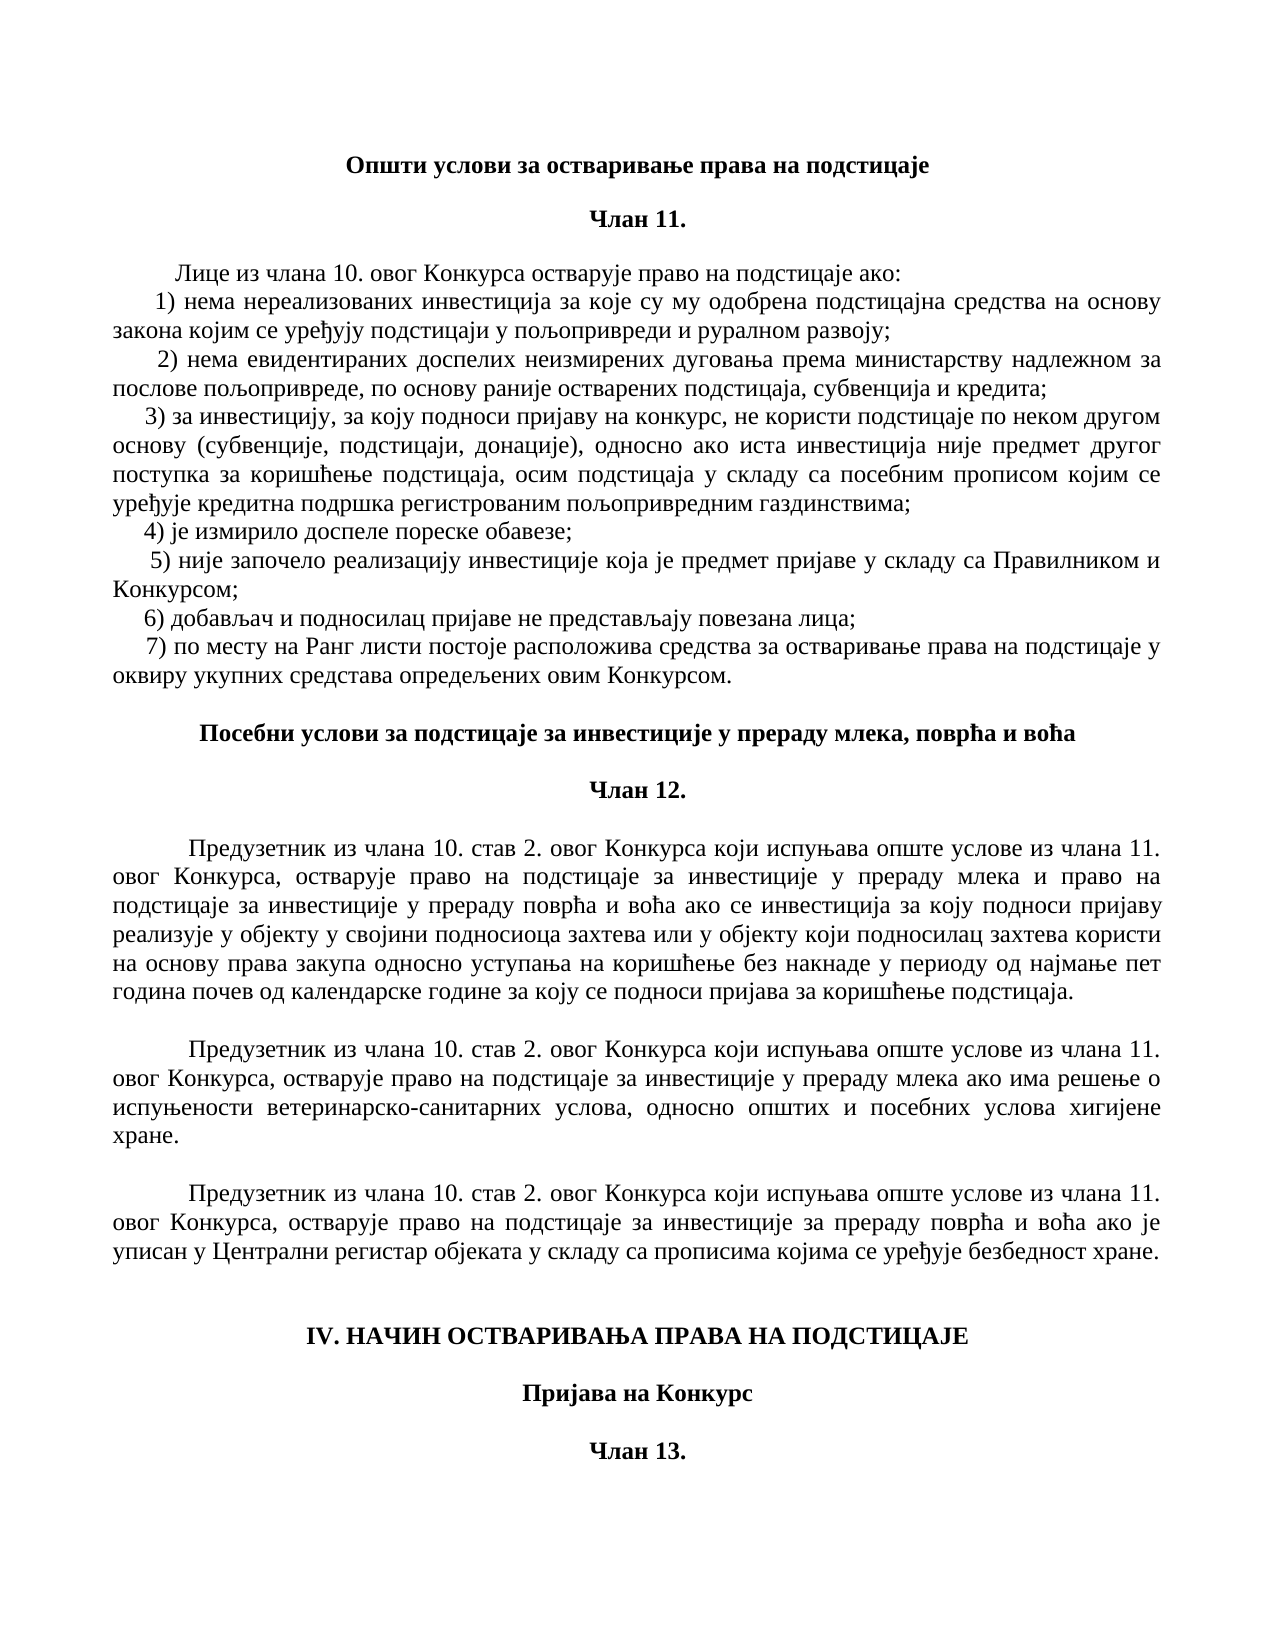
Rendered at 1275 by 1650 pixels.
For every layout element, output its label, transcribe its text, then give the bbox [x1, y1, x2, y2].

text Члан 13. [112, 1436, 1162, 1464]
text Члан 11. [112, 204, 1162, 233]
text IV. НАЧИН ОСТВАРИВАЊА ПРАВА НА ПОДСТИЦАЈЕ [112, 1321, 1162, 1349]
text Предузетник из члана 10. став 2. овог Конкурса који испуњава опште услове из члана 11. овог Конкурса, остварује право на подстицаје за инвестиције у прераду млека ако има решење о испуњености ветеринарско-санитарних услова, односно општих и посебних услова хигијене хране. [112, 1034, 1162, 1149]
text 4) је измирило доспеле пореске обавезе; [112, 516, 1162, 545]
text 1) нема нереализованих инвестиција за које су му одобрена подстицајна средства на основу закона којим се уређују подстицаји у пољопривреди и руралном развоју; [112, 286, 1162, 344]
text Општи услови за остваривање права на подстицаје [112, 150, 1162, 179]
text Предузетник из члана 10. став 2. овог Конкурса који испуњава опште услове из члана 11. овог Конкурса, остварује право на подстицаје за инвестиције у прераду млека и право на подстицаје за инвестиције у прераду поврћа и воћа ако се инвестиција за коју подноси пријаву реализује у објекту у својини подносиоца захтева или у објекту који подносилац захтева користи на основу права закупа односно уступања на коришћење без накнаде у периоду од најмање пет година почев од календарске године за коју се подноси пријава за коришћење подстицаја. [112, 833, 1162, 1005]
text Лице из члана 10. овог Конкурса остварује право на подстицаје ако: [112, 258, 1162, 286]
text 6) добављач и подносилац пријаве не представљају повезана лица; [112, 603, 1162, 631]
text 5) није започело реализацију инвестиције која је предмет пријаве у складу са Правилником и Конкурсом; [112, 545, 1162, 603]
text 3) за инвестицију, за коју подноси пријаву на конкурс, не користи подстицаје по неком другом основу (субвенције, подстицаји, донације), односно ако иста инвестиција није предмет другог поступка за коришћење подстицаја, осим подстицаја у складу са посебним прописом којим се уређује кредитна подршка регистрованим пољопривредним газдинствима; [112, 401, 1162, 516]
text Предузетник из члана 10. став 2. овог Конкурса који испуњава опште услове из члана 11. овог Конкурса, остварује право на подстицаје за инвестиције за прераду поврћа и воћа ако је уписан у Централни регистар објеката у складу са прописима којима се уређује безбедност хране. [112, 1178, 1162, 1265]
text Посебни услови за подстицаје за инвестиције у прераду млека, поврћа и воћа [112, 718, 1162, 746]
text Члан 12. [112, 775, 1162, 804]
text 7) по месту на Ранг листи постоје расположива средства за остваривање права на подстицаје у оквиру укупних средстава опредељених овим Конкурсом. [112, 631, 1162, 689]
text Пријава на Конкурс [112, 1378, 1162, 1407]
text 2) нема евидентираних доспелих неизмирених дуговања према министарству надлежном за послове пољопривреде, по основу раније остварених подстицаја, субвенција и кредита; [112, 344, 1162, 401]
